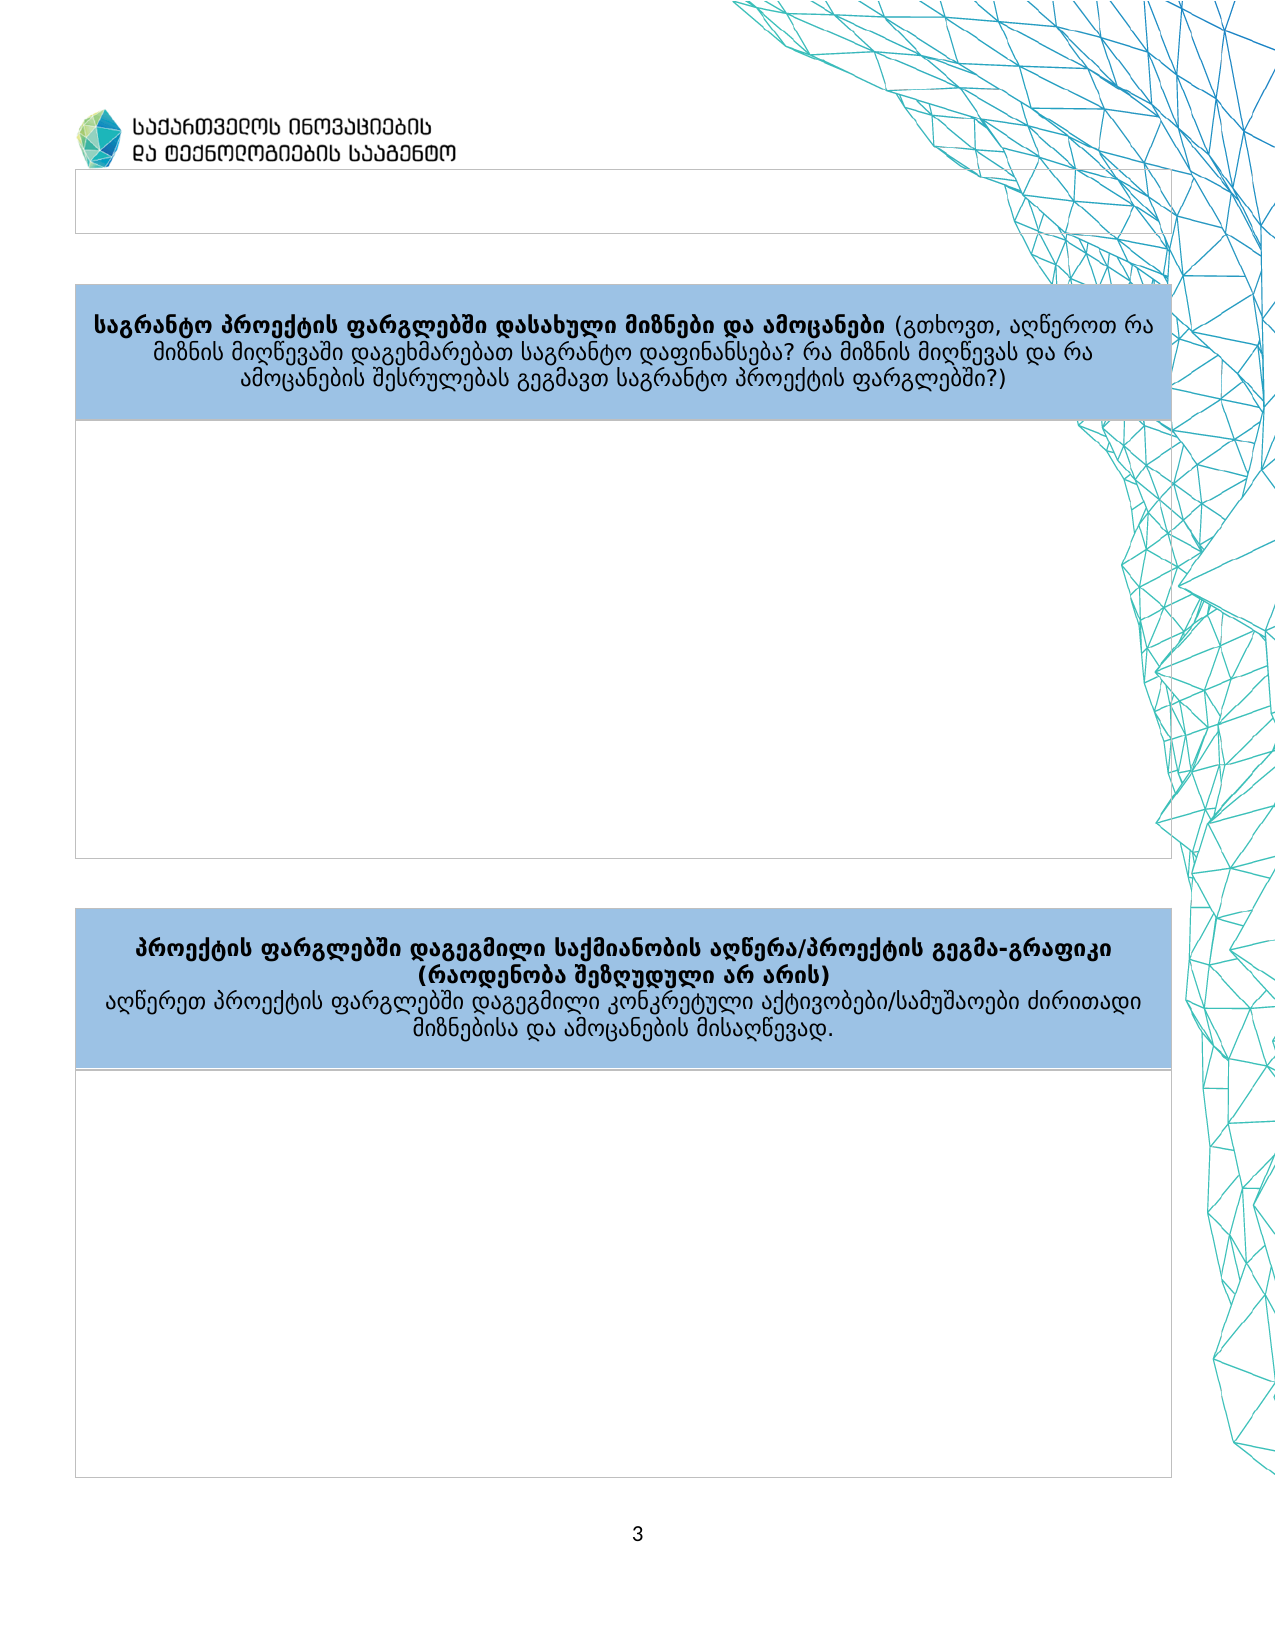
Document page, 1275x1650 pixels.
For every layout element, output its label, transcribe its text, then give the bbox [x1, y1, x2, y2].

table_header საგრანტო პროექტის ფარგლებში დასახული მიზნები და ამოცანები (გთხოვთ, აღწეროთ რა მიზნის მიღწევაში დაგეხმარებათ საგრანტო დაფინანსება? რა მიზნის მიღწევას და რა ამოცანების შესრულებას გეგმავთ საგრანტო პროექტის ფარგლებში?) [76, 285, 1171, 419]
table_header [76, 421, 1171, 858]
table_header [76, 1071, 1171, 1477]
table_cell [76, 170, 1171, 233]
picture [75, 106, 457, 169]
table_header პროექტის ფარგლებში დაგეგმილი საქმიანობის აღწერა/პროექტის გეგმა-გრაფიკი (რაოდენობა შეზღუდული არ არის) აღწერეთ პროექტის ფარგლებში დაგეგმილი კონკრეტული აქტივობები/სამუშაოები ძირითადი მიზნებისა და ამოცანების მისაღწევად. [76, 909, 1171, 1068]
picture [702, 1, 1275, 1499]
